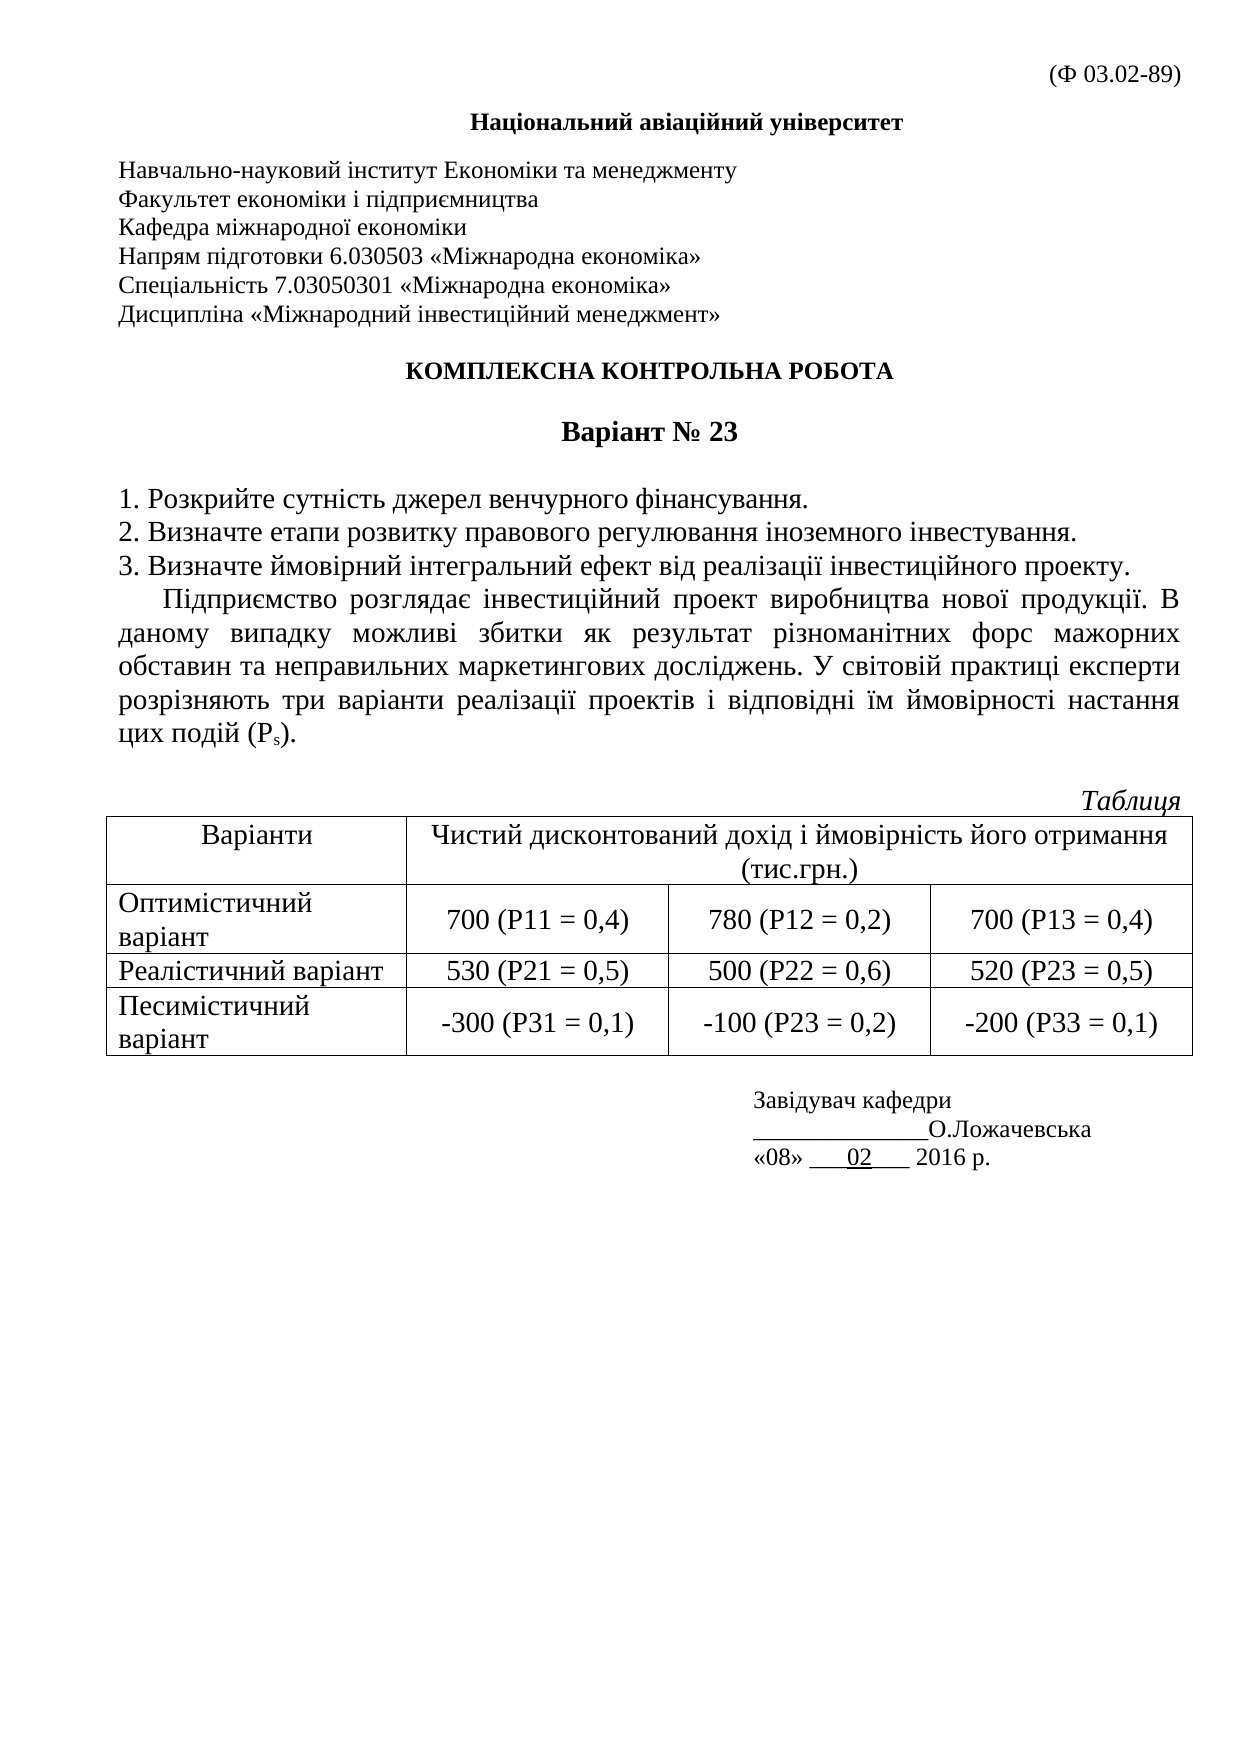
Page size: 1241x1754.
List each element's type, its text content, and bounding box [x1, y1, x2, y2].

table_cell 780 (Р12 = 0,2) [669, 885, 930, 952]
subtitle Напрям підготовки 6.030503 «Міжнародна економіка» [118, 241, 1181, 270]
table_cell -100 (Р23 = 0,2) [669, 988, 930, 1055]
text Дисципліна «Міжнародний інвестиційний менеджмент» [118, 299, 1181, 327]
table_cell Песимістичний варіант [107, 988, 406, 1055]
text Факультет економіки і підприємництва [118, 184, 1181, 212]
table_cell 700 (Р11 = 0,4) [407, 885, 668, 952]
text (Ф 03.02-89) [118, 59, 1181, 88]
table_header Чистий дисконтований дохід і ймовірність його отримання (тис.грн.) [407, 817, 1192, 884]
text 1. Розкрийте сутність джерел венчурного фінансування. [118, 481, 1181, 514]
text Підприємство розглядає інвестиційний проект виробництва нової продукції. В даному випадку можливі збитки як результат різноманітних форс мажорних обставин та неправильних маркетингових досліджень. У світовій практиці експерти розрізняють три варіанти реалізації проектів і відповідні їм ймовірності настання цих подій (Ps). [118, 581, 1181, 749]
table_cell 530 (Р21 = 0,5) [407, 954, 668, 987]
table_cell Оптимістичний варіант [107, 885, 406, 952]
text Національний авіаційний університет [118, 107, 1181, 136]
table_cell 700 (Р13 = 0,4) [931, 885, 1192, 952]
table_cell 500 (Р22 = 0,6) [669, 954, 930, 987]
text Завідувач кафедри [118, 1085, 1181, 1114]
subtitle Варіант № 23 [118, 414, 1181, 447]
subtitle КОМПЛЕКСНА КОНТРОЛЬНА РОБОТА [118, 356, 1181, 385]
table_cell -300 (Р31 = 0,1) [407, 988, 668, 1055]
text 2. Визначте етапи розвитку правового регулювання іноземного інвестування. [118, 514, 1181, 548]
table_cell -200 (Р33 = 0,1) [931, 988, 1192, 1055]
text Спеціальність 7.03050301 «Міжнародна економіка» [118, 270, 1181, 299]
table_cell Реалістичний варіант [107, 954, 406, 987]
text Таблиця [118, 783, 1181, 816]
text ______________О.Ложачевська [118, 1114, 1181, 1142]
table_header Варіанти [107, 817, 406, 884]
table_cell 520 (Р23 = 0,5) [931, 954, 1192, 987]
text 3. Визначте ймовірний інтегральний ефект від реалізації інвестиційного проекту. [118, 548, 1181, 581]
text Кафедра міжнародної економіки [118, 212, 1181, 241]
text «08» ___02___ 2016 р. [118, 1142, 1181, 1171]
text Навчально-науковий інститут Економіки та менеджменту [118, 155, 1181, 184]
